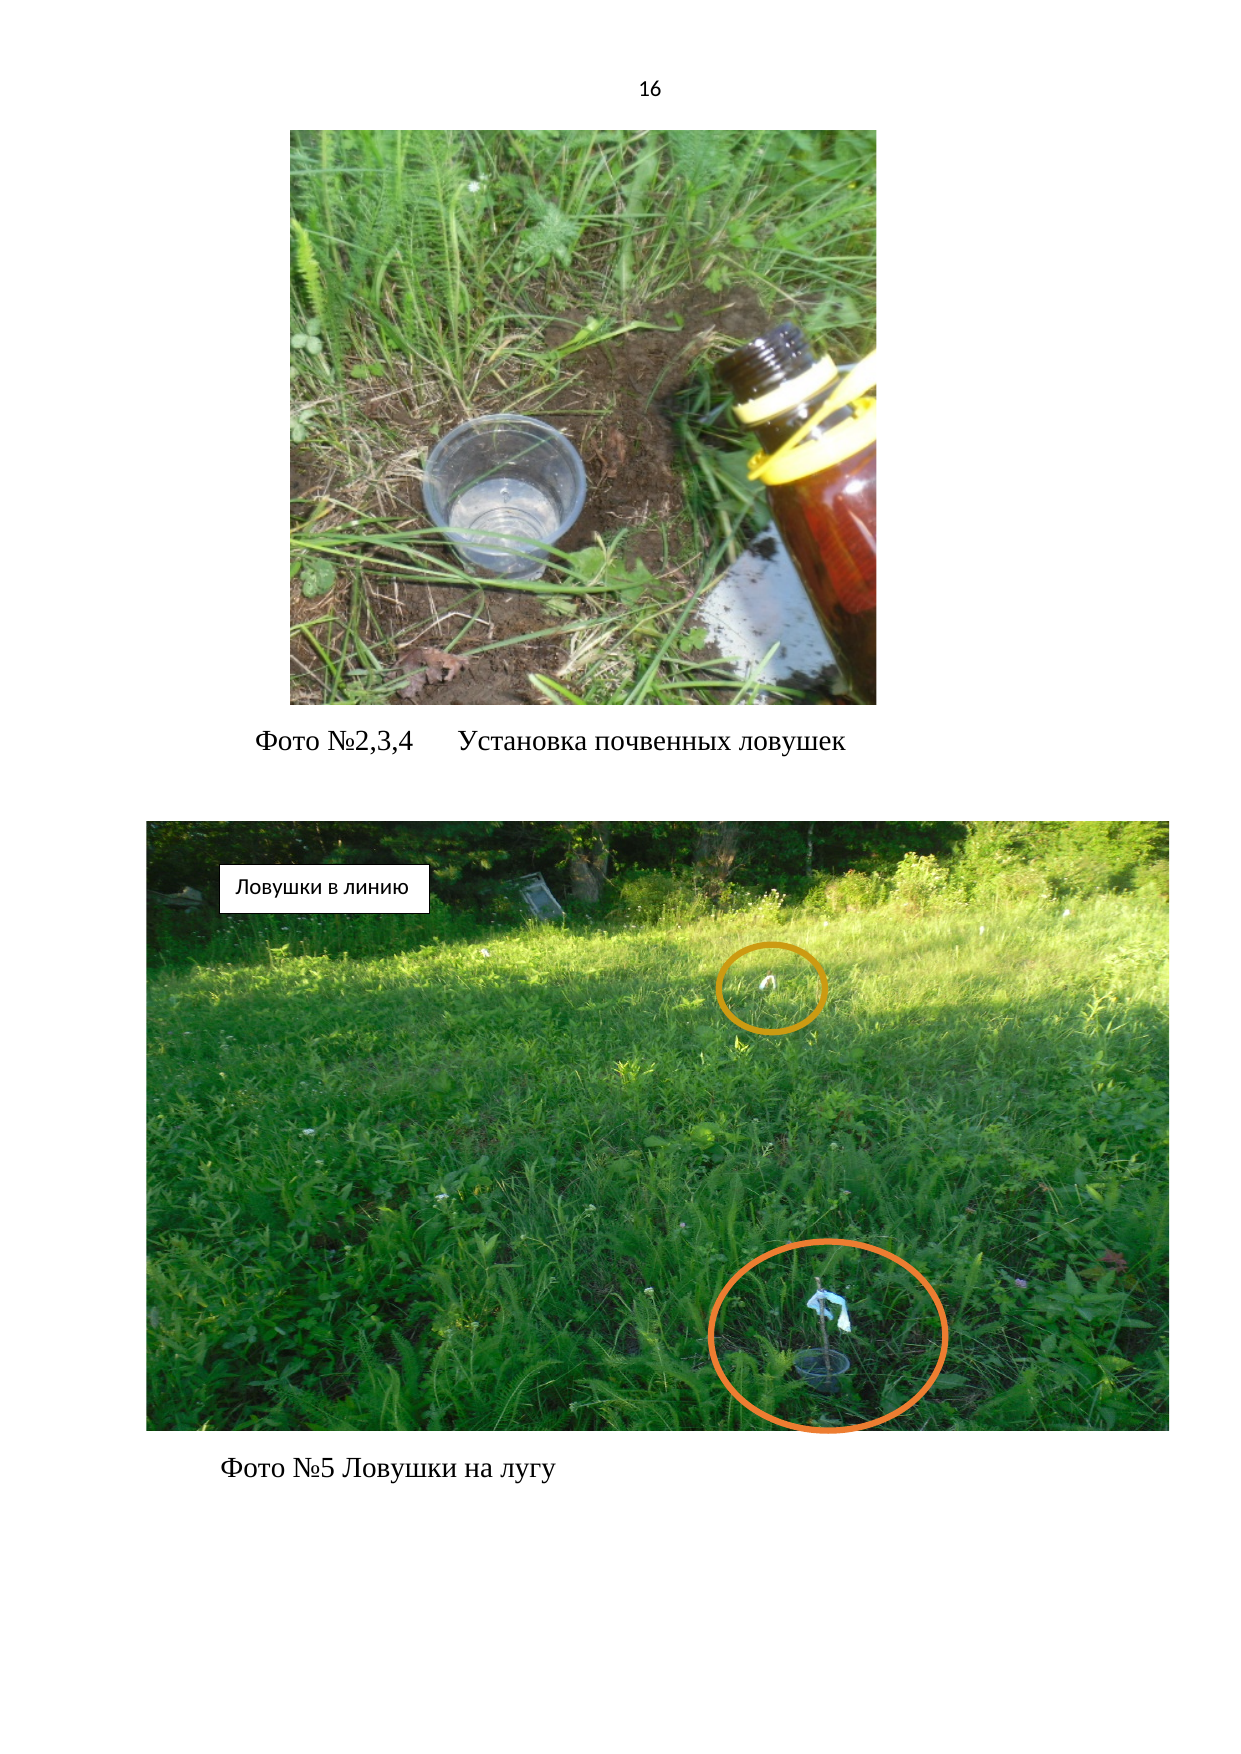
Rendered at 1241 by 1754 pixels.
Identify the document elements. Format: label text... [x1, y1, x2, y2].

picture [290, 130, 877, 705]
picture [715, 1245, 942, 1427]
text Фото №5 Ловушки на лугу [103, 1450, 1196, 1483]
text Фото №2,3,4 Установка почвенных ловушек [0, 723, 1196, 757]
picture [146, 821, 1170, 1431]
